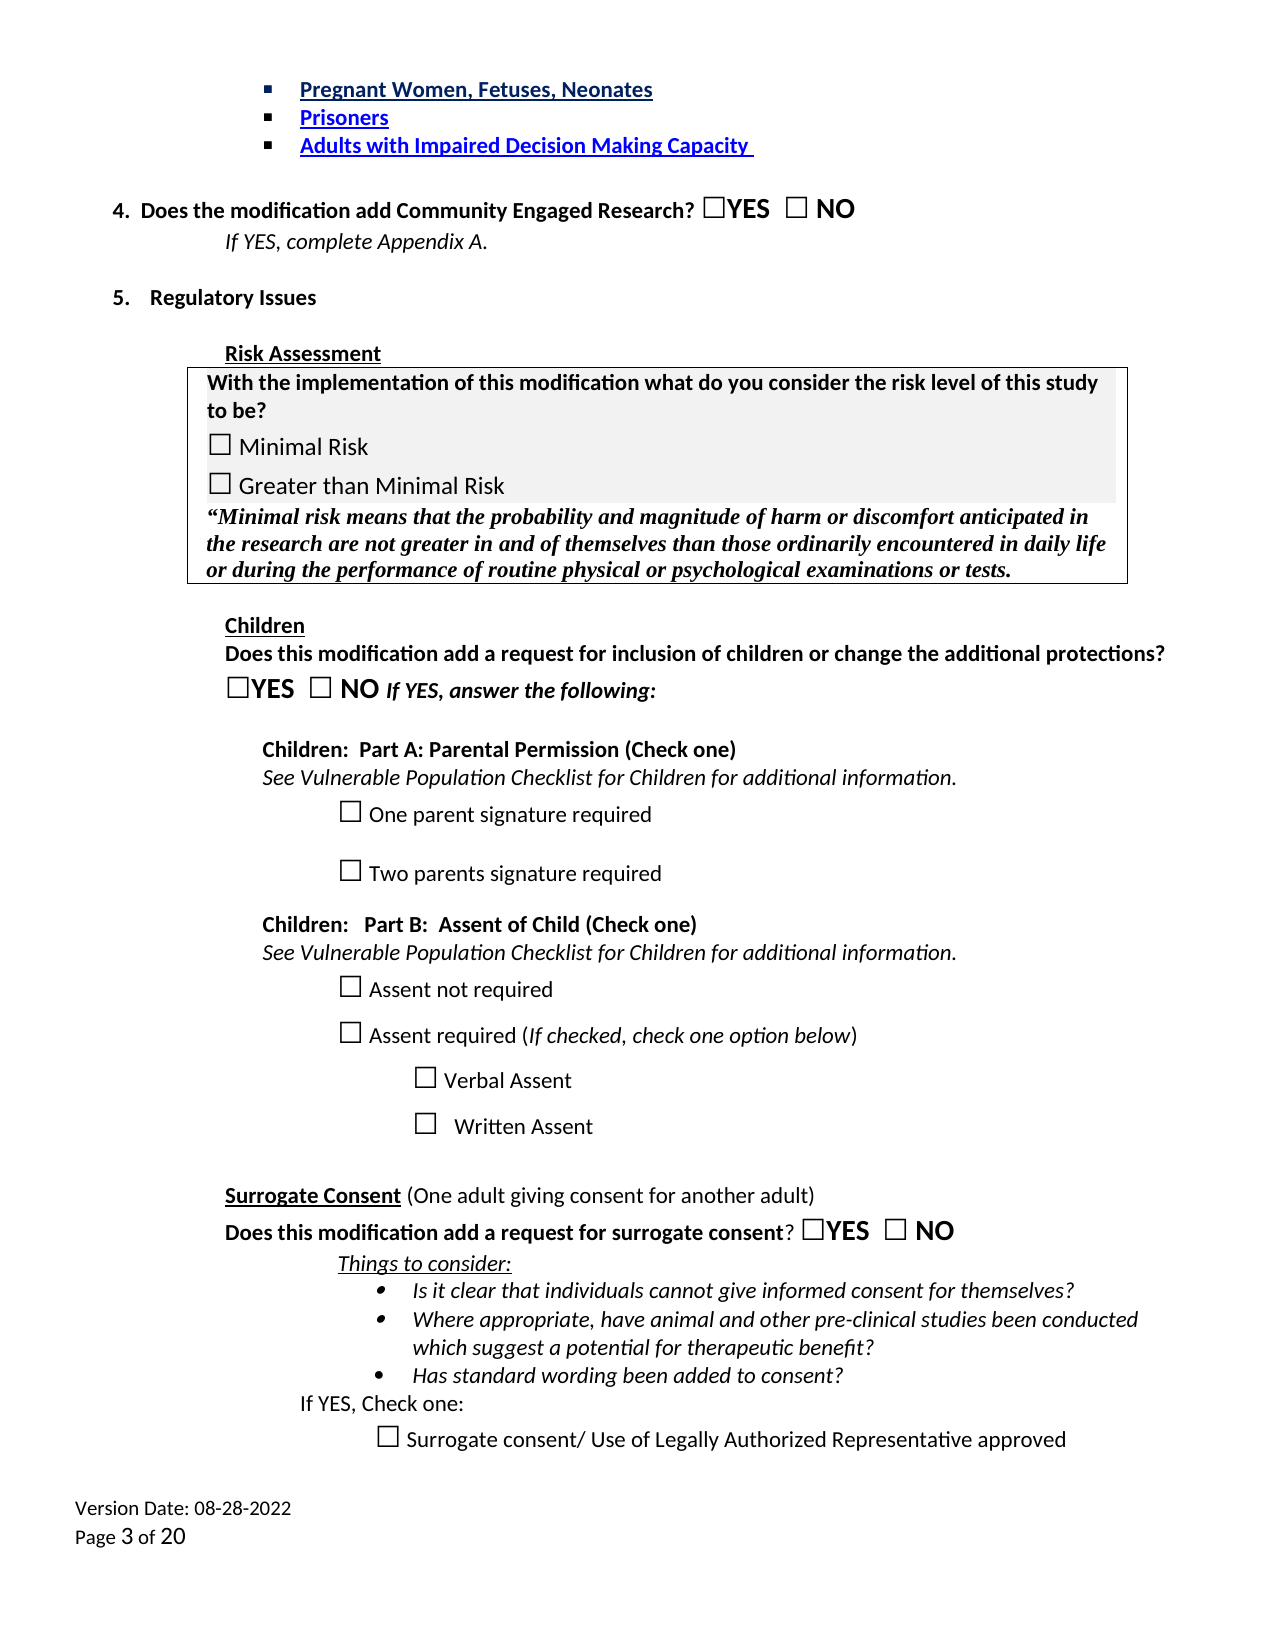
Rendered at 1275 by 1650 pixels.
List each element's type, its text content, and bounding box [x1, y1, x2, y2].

title See Vulnerable Population Checklist for Children for additional information. [262, 763, 1200, 791]
title Surrogate consent/ Use of Legally Authorized Representative approved [337, 1417, 1200, 1456]
title Surrogate Consent (One adult giving consent for another adult) [225, 1181, 1200, 1209]
title Two parents signature required [337, 851, 1200, 890]
title Children: Part A: Parental Permission (Check one) [262, 735, 1200, 763]
text If YES, complete Appendix A. [225, 227, 1200, 255]
title Children: Part B: Assent of Child (Check one) [262, 910, 1200, 938]
title Verbal Assent [412, 1057, 1200, 1097]
text If YES, Check one: [225, 1389, 1200, 1417]
title Children [225, 611, 1200, 639]
list Adults with Impaired Decision Making Capacity [262, 131, 1200, 159]
title Written Assent [412, 1103, 1200, 1143]
list Pregnant Women, Fetuses, Neonates [262, 75, 1200, 103]
title One parent signature required [337, 791, 1200, 831]
list Prisoners [262, 103, 1200, 131]
text Does this modification add a request for surrogate consent? YES NO [150, 1209, 1200, 1249]
title Risk Assessment [225, 339, 1200, 367]
title Has standard wording been added to consent? [375, 1361, 1200, 1389]
text 4. Does the modification add Community Engaged Research? YES NO [112, 187, 1200, 227]
title Is it clear that individuals cannot give informed consent for themselves? [375, 1277, 1200, 1305]
title Where appropriate, have animal and other pre-clinical studies been conducted which suggest a potential for therapeutic benefit? [375, 1305, 1200, 1361]
title See Vulnerable Population Checklist for Children for additional information. [262, 938, 1200, 966]
title Things to consider: [337, 1249, 1200, 1277]
list Regulatory Issues [112, 283, 1200, 311]
title Assent not required [337, 966, 1200, 1006]
title Assent required (If checked, check one option below) [337, 1012, 1200, 1052]
table_header With the implementation of this modification what do you consider the risk level of this study to be? Minimal Risk Greater than Minimal Risk “Minimal risk means that the probability and magnitude of harm or discomfort anticipated in the research are not greater in and of themselves than those ordinarily encountered in daily life or during the performance of routine physical or psychological examinations or tests. [188, 368, 1127, 582]
title Does this modification add a request for inclusion of children or change the additional protections? YES NO If YES, answer the following: [225, 639, 1200, 707]
